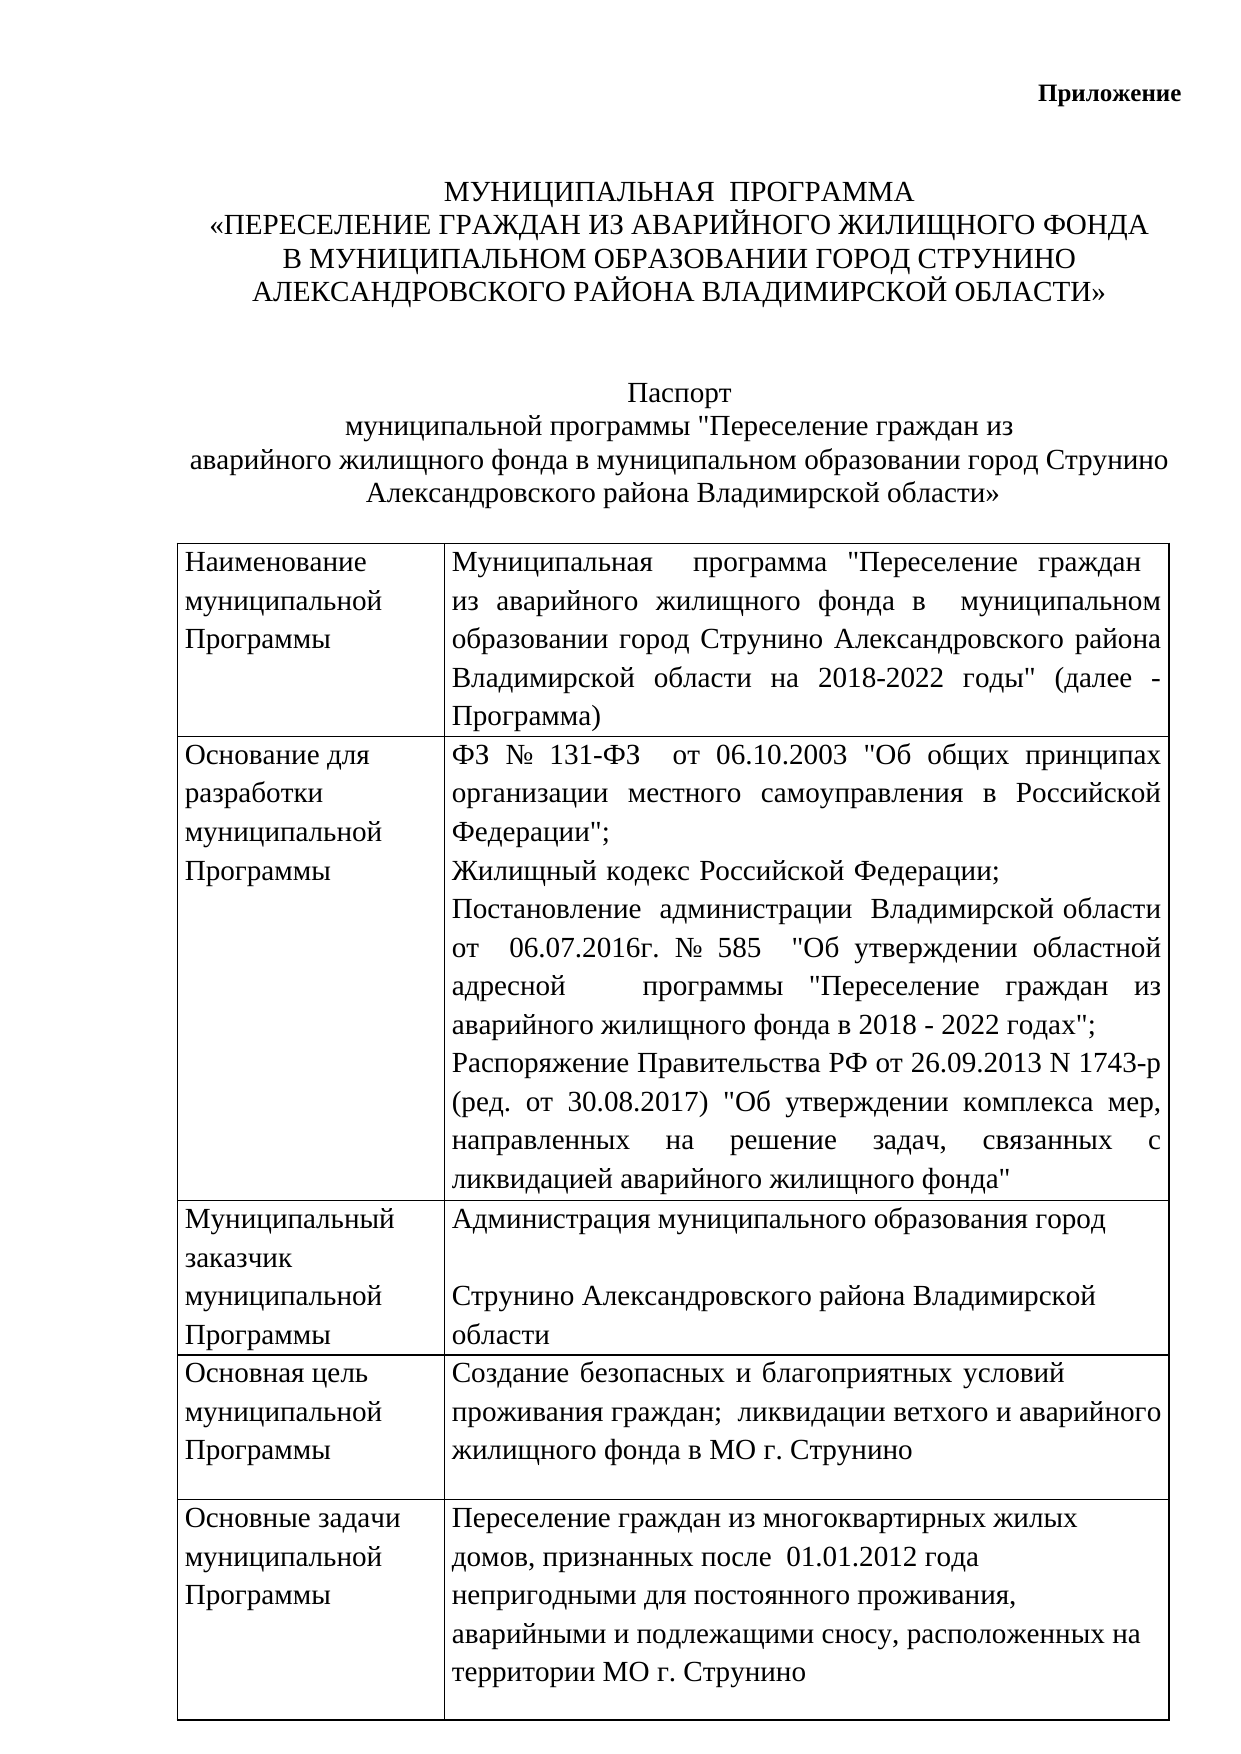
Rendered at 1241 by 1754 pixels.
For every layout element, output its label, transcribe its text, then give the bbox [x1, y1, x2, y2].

text Приложение [177, 78, 1181, 107]
text Паспорт [177, 375, 1181, 408]
table_cell ФЗ № 131-ФЗ от 06.10.2003 "Об общих принципах организации местного самоуправления в Российской Федерации"; Жилищный кодекс Российской Федерации; Постановление администрации Владимирской области от 06.07.2016г. № 585 "Об утверждении областной адресной программы "Переселение граждан из аварийного жилищного фонда в 2018 - 2022 годах"; Распоряжение Правительства РФ от 26.09.2013 N 1743-р (ред. от 30.08.2017) "Об утверждении комплекса мер, направленных на решение задач, связанных с ликвидацией аварийного жилищного фонда" [445, 737, 1168, 1199]
table_cell Переселение граждан из многоквартирных жилых домов, признанных после 01.01.2012 года непригодными для постоянного проживания, аварийными и подлежащими сносу, расположенных на территории МО г. Струнино [445, 1500, 1168, 1719]
table_cell Основная цель муниципальной Программы [178, 1356, 444, 1498]
table_cell Администрация муниципального образования город Струнино Александровского района Владимирской области [445, 1201, 1168, 1354]
text «ПЕРЕСЕЛЕНИЕ ГРАЖДАН ИЗ АВАРИЙНОГО ЖИЛИЩНОГО ФОНДА [177, 207, 1181, 241]
text В МУНИЦИПАЛЬНОМ ОБРАЗОВАНИИ ГОРОД СТРУНИНО АЛЕКСАНДРОВСКОГО РАЙОНА ВЛАДИМИРСКОЙ ОБЛАСТИ» [177, 241, 1181, 308]
text аварийного жилищного фонда в муниципальном образовании город Струнино [177, 442, 1181, 476]
table_cell Муниципальный заказчик муниципальной Программы [178, 1201, 444, 1354]
table_header Муниципальная программа "Переселение граждан из аварийного жилищного фонда в муниципальном образовании город Струнино Александровского района Владимирской области на 2018-2022 годы" (далее - Программа) [445, 544, 1168, 736]
table_cell Основные задачи муниципальной Программы [178, 1500, 444, 1719]
table_cell Основание для разработки муниципальной Программы [178, 737, 444, 1199]
text МУНИЦИПАЛЬНАЯ ПРОГРАММА [177, 174, 1181, 207]
text Александровского района Владимирской области» [177, 476, 1181, 509]
text муниципальной программы "Переселение граждан из [177, 408, 1181, 442]
table_header Наименование муниципальной Программы [178, 544, 444, 736]
table_cell Создание безопасных и благоприятных условий проживания граждан; ликвидации ветхого и аварийного жилищного фонда в МО г. Струнино [445, 1356, 1168, 1498]
